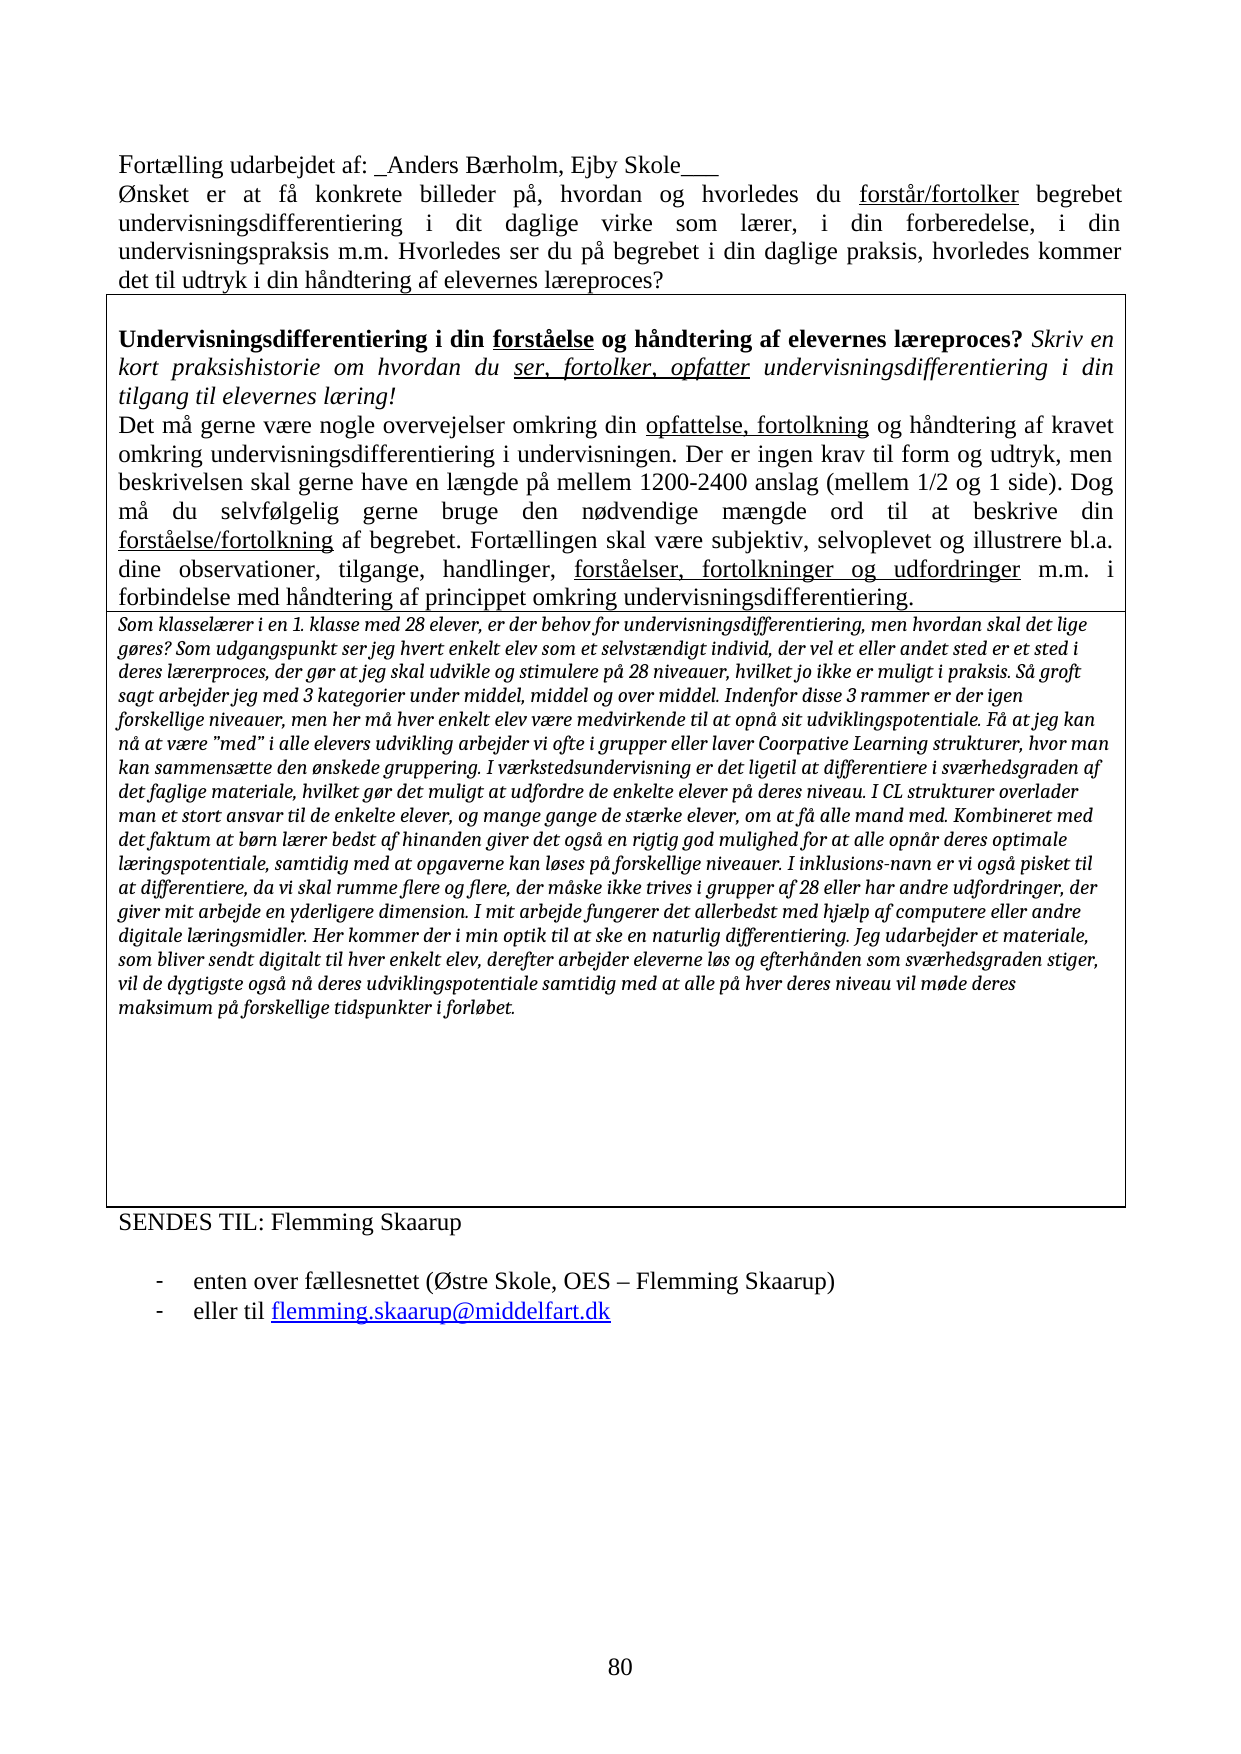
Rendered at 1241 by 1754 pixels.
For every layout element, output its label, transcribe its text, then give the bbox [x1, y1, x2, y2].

text Fortælling udarbejdet af: _Anders Bærholm, Ejby Skole___ [118, 148, 1122, 179]
text Ønsket er at få konkrete billeder på, hvordan og hvorledes du forstår/fortolker begrebet undervisningsdifferentiering i dit daglige virke som lærer, i din forberedelse, i din undervisningspraksis m.m. Hvorledes ser du på begrebet i din daglige praksis, hvorledes kommer det til udtryk i din håndtering af elevernes læreproces? [118, 179, 1122, 294]
table_header Undervisningsdifferentiering i din forståelse og håndtering af elevernes læreproces? Skriv en kort praksishistorie om hvordan du ser, fortolker, opfatter undervisningsdifferentiering i din tilgang til elevernes læring! Det må gerne være nogle overvejelser omkring din opfattelse, fortolkning og håndtering af kravet omkring undervisningsdifferentiering i undervisningen. Der er ingen krav til form og udtryk, men beskrivelsen skal gerne have en længde på mellem 1200-2400 anslag (mellem 1/2 og 1 side). Dog må du selvfølgelig gerne bruge den nødvendige mængde ord til at beskrive din forståelse/fortolkning af begrebet. Fortællingen skal være subjektiv, selvoplevet og illustrere bl.a. dine observationer, tilgange, handlinger, forståelser, fortolkninger og udfordringer m.m. i forbindelse med håndtering af princippet omkring undervisningsdifferentiering. [107, 295, 1125, 611]
table_cell Som klasselærer i en 1. klasse med 28 elever, er der behov for undervisningsdifferentiering, men hvordan skal det lige gøres? Som udgangspunkt ser jeg hvert enkelt elev som et selvstændigt individ, der vel et eller andet sted er et sted i deres lærerproces, der gør at jeg skal udvikle og stimulere på 28 niveauer, hvilket jo ikke er muligt i praksis. Så groft sagt arbejder jeg med 3 kategorier under middel, middel og over middel. Indenfor disse 3 rammer er der igen forskellige niveauer, men her må hver enkelt elev være medvirkende til at opnå sit udviklingspotentiale. Få at jeg kan nå at være ”med” i alle elevers udvikling arbejder vi ofte i grupper eller laver Coorpative Learning strukturer, hvor man kan sammensætte den ønskede gruppering. I værkstedsundervisning er det ligetil at differentiere i sværhedsgraden af det faglige materiale, hvilket gør det muligt at udfordre de enkelte elever på deres niveau. I CL strukturer overlader man et stort ansvar til de enkelte elever, og mange gange de stærke elever, om at få alle mand med. Kombineret med det faktum at børn lærer bedst af hinanden giver det også en rigtig god mulighed for at alle opnår deres optimale læringspotentiale, samtidig med at opgaverne kan løses på forskellige niveauer. I inklusions-navn er vi også pisket til at differentiere, da vi skal rumme flere og flere, der måske ikke trives i grupper af 28 eller har andre udfordringer, der giver mit arbejde en yderligere dimension. I mit arbejde fungerer det allerbedst med hjælp af computere eller andre digitale læringsmidler. Her kommer der i min optik til at ske en naturlig differentiering. Jeg udarbejder et materiale, som bliver sendt digitalt til hver enkelt elev, derefter arbejder eleverne løs og efterhånden som sværhedsgraden stiger, vil de dygtigste også nå deres udviklingspotentiale samtidig med at alle på hver deres niveau vil møde deres maksimum på forskellige tidspunkter i forløbet. [107, 612, 1125, 1206]
list enten over fællesnettet (Østre Skole, OES – Flemming Skaarup) [156, 1265, 1122, 1295]
list eller til flemming.skaarup@middelfart.dk [156, 1295, 1122, 1326]
text SENDES TIL: Flemming Skaarup [118, 1208, 1122, 1236]
